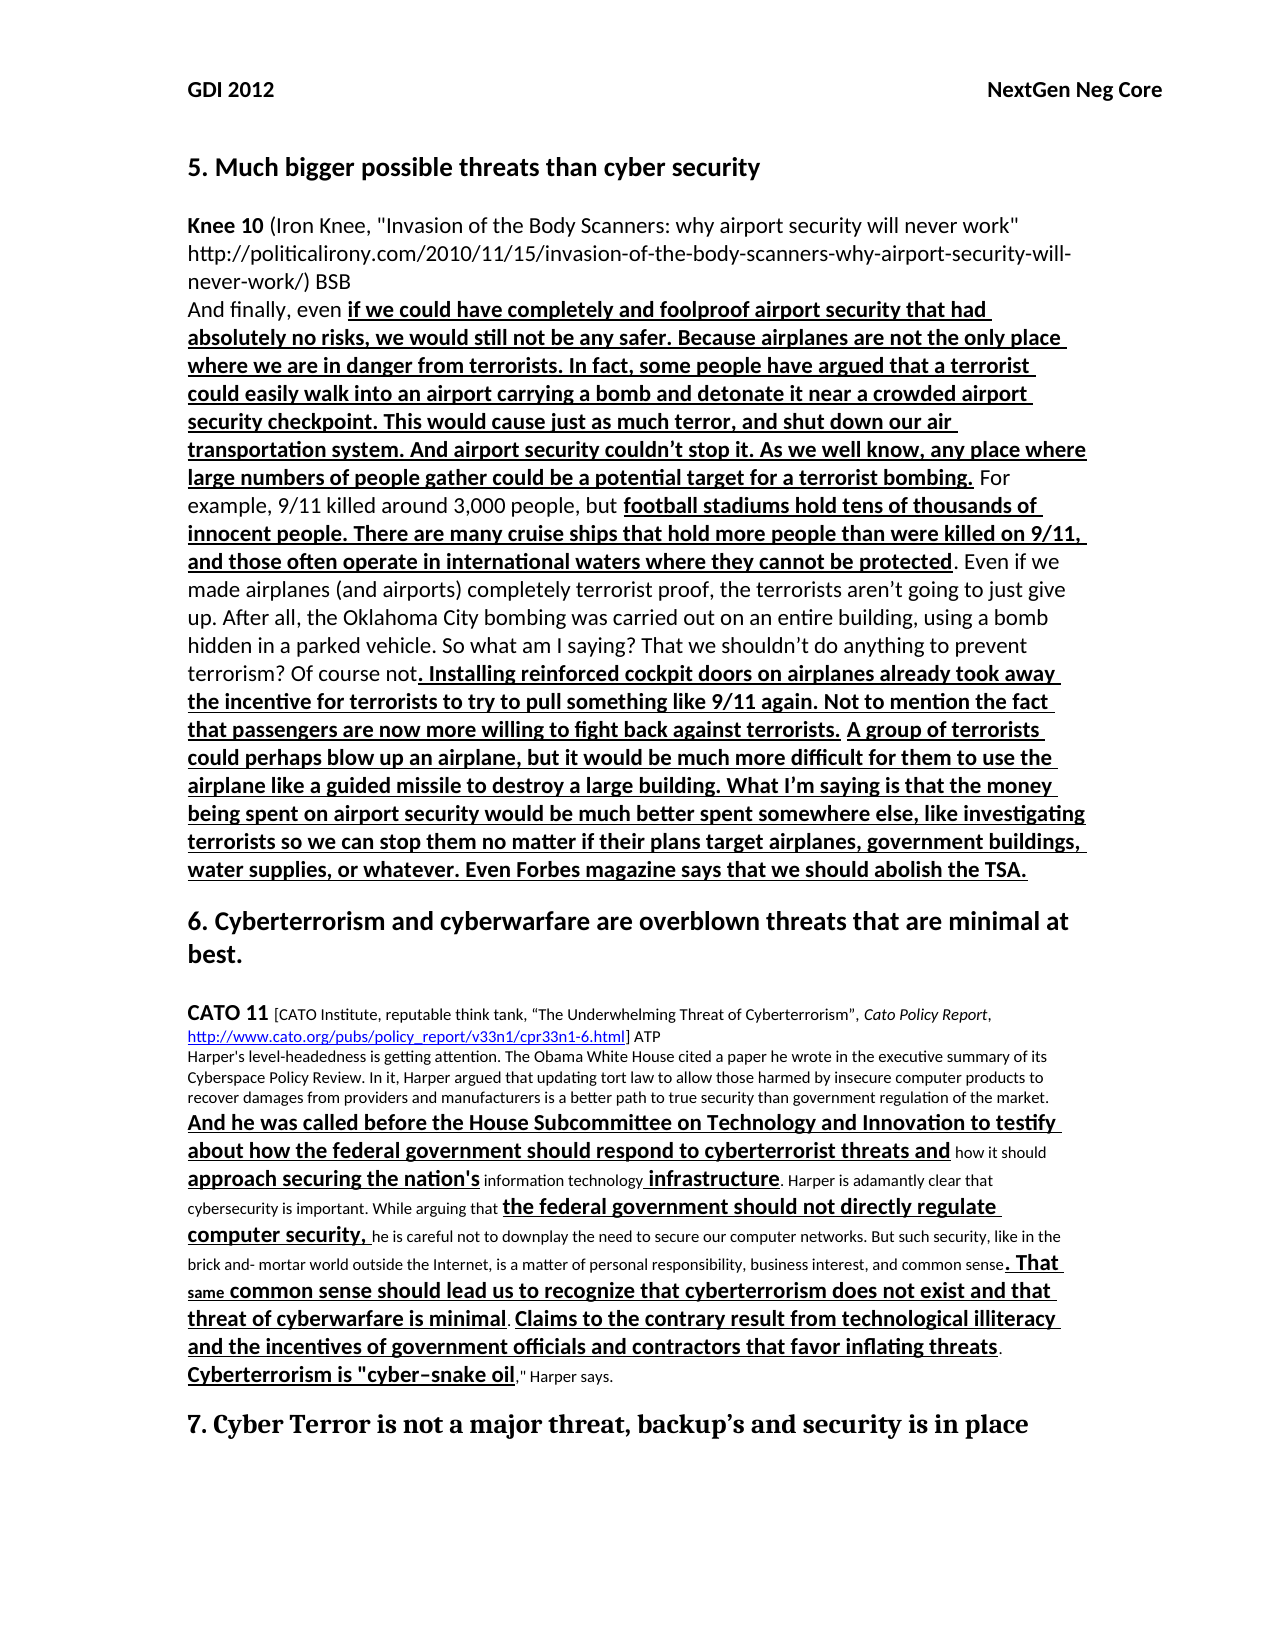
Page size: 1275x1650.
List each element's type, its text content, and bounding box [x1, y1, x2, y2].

subtitle 7. Cyber Terror is not a major threat, backup’s and security is in place [187, 1409, 1087, 1440]
text Knee 10 (Iron Knee, "Invasion of the Body Scanners: why airport security will never work" http://politicalirony.com/2010/11/15/invasion-of-the-body-scanners-why-airport-security-will-never-work/) BSB [187, 211, 1087, 295]
text And finally, even if we could have completely and foolproof airport security that had absolutely no risks, we would still not be any safer. Because airplanes are not the only place where we are in danger from terrorists. In fact, some people have argued that a terrorist could easily walk into an airport carrying a bomb and detonate it near a crowded airport security checkpoint. This would cause just as much terror, and shut down our air transportation system. And airport security couldn’t stop it. As we well know, any place where large numbers of people gather could be a potential target for a terrorist bombing. For example, 9/11 killed around 3,000 people, but football stadiums hold tens of thousands of innocent people. There are many cruise ships that hold more people than were killed on 9/11, and those often operate in international waters where they cannot be protected. Even if we made airplanes (and airports) completely terrorist proof, the terrorists aren’t going to just give up. After all, the Oklahoma City bombing was carried out on an entire building, using a bomb hidden in a parked vehicle. So what am I saying? That we shouldn’t do anything to prevent terrorism? Of course not. Installing reinforced cockpit doors on airplanes already took away the incentive for terrorists to try to pull something like 9/11 again. Not to mention the fact that passengers are now more willing to fight back against terrorists. A group of terrorists could perhaps blow up an airplane, but it would be much more difficult for them to use the airplane like a guided missile to destroy a large building. What I’m saying is that the money being spent on airport security would be much better spent somewhere else, like investigating terrorists so we can stop them no matter if their plans target airplanes, government buildings, water supplies, or whatever. Even Forbes magazine says that we should abolish the TSA. [187, 544, 1087, 852]
text CATO 11 [CATO Institute, reputable think tank, “The Underwhelming Threat of Cyberterrorism”, Cato Policy Report, http://www.cato.org/pubs/policy_report/v33n1/cpr33n1-6.html] ATP [187, 998, 1087, 1047]
text And finally, even if we could have completely and foolproof airport security that had absolutely no risks, we would still not be any safer. Because airplanes are not the only place where we are in danger from terrorists. In fact, some people have argued that a terrorist could easily walk into an airport carrying a bomb and detonate it near a crowded airport security checkpoint. This would cause just as much terror, and shut down our air transportation system. And airport security couldn’t stop it. As we well know, any place where large numbers of people gather could be a potential target for a terrorist bombing. For example, 9/11 killed around 3,000 people, but football stadiums hold tens of thousands of innocent people. There are many cruise ships that hold more people than were killed on 9/11, and those often operate in international waters where they cannot be protected. Even if we made airplanes (and airports) completely terrorist proof, the terrorists aren’t going to just give up. After all, the Oklahoma City bombing was carried out on an entire building, using a bomb hidden in a parked vehicle. So what am I saying? That we shouldn’t do anything to prevent terrorism? Of course not. Installing reinforced cockpit doors on airplanes already took away the incentive for terrorists to try to pull something like 9/11 again. Not to mention the fact that passengers are now more willing to fight back against terrorists. A group of terrorists could perhaps blow up an airplane, but it would be much more difficult for them to use the airplane like a guided missile to destroy a large building. What I’m saying is that the money being spent on airport security would be much better spent somewhere else, like investigating terrorists so we can stop them no matter if their plans target airplanes, government buildings, water supplies, or whatever. Even Forbes magazine says that we should abolish the TSA. [187, 295, 1087, 459]
subtitle 6. Cyberterrorism and cyberwarfare are overblown threats that are minimal at best. [187, 904, 1087, 970]
subtitle 5. Much bigger possible threats than cyber security [187, 150, 1087, 183]
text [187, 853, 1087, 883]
text Harper's level-headedness is getting attention. The Obama White House cited a paper he wrote in the executive summary of its Cyberspace Policy Review. In it, Harper argued that updating tort law to allow those harmed by insecure computer products to recover damages from providers and manufacturers is a better path to true security than government regulation of the market. And he was called before the House Subcommittee on Technology and Innovation to testify about how the federal government should respond to cyberterrorist threats and how it should approach securing the nation's information technology infrastructure. Harper is adamantly clear that cybersecurity is important. While arguing that the federal government should not directly regulate computer security, he is careful not to downplay the need to secure our computer networks. But such security, like in the brick and- mortar world outside the Internet, is a matter of personal responsibility, business interest, and common sense. That same common sense should lead us to recognize that cyberterrorism does not exist and that threat of cyberwarfare is minimal. Claims to the contrary result from technological illiteracy and the incentives of government officials and contractors that favor inflating threats. Cyberterrorism is "cyber–snake oil," Harper says. [187, 1047, 1087, 1388]
